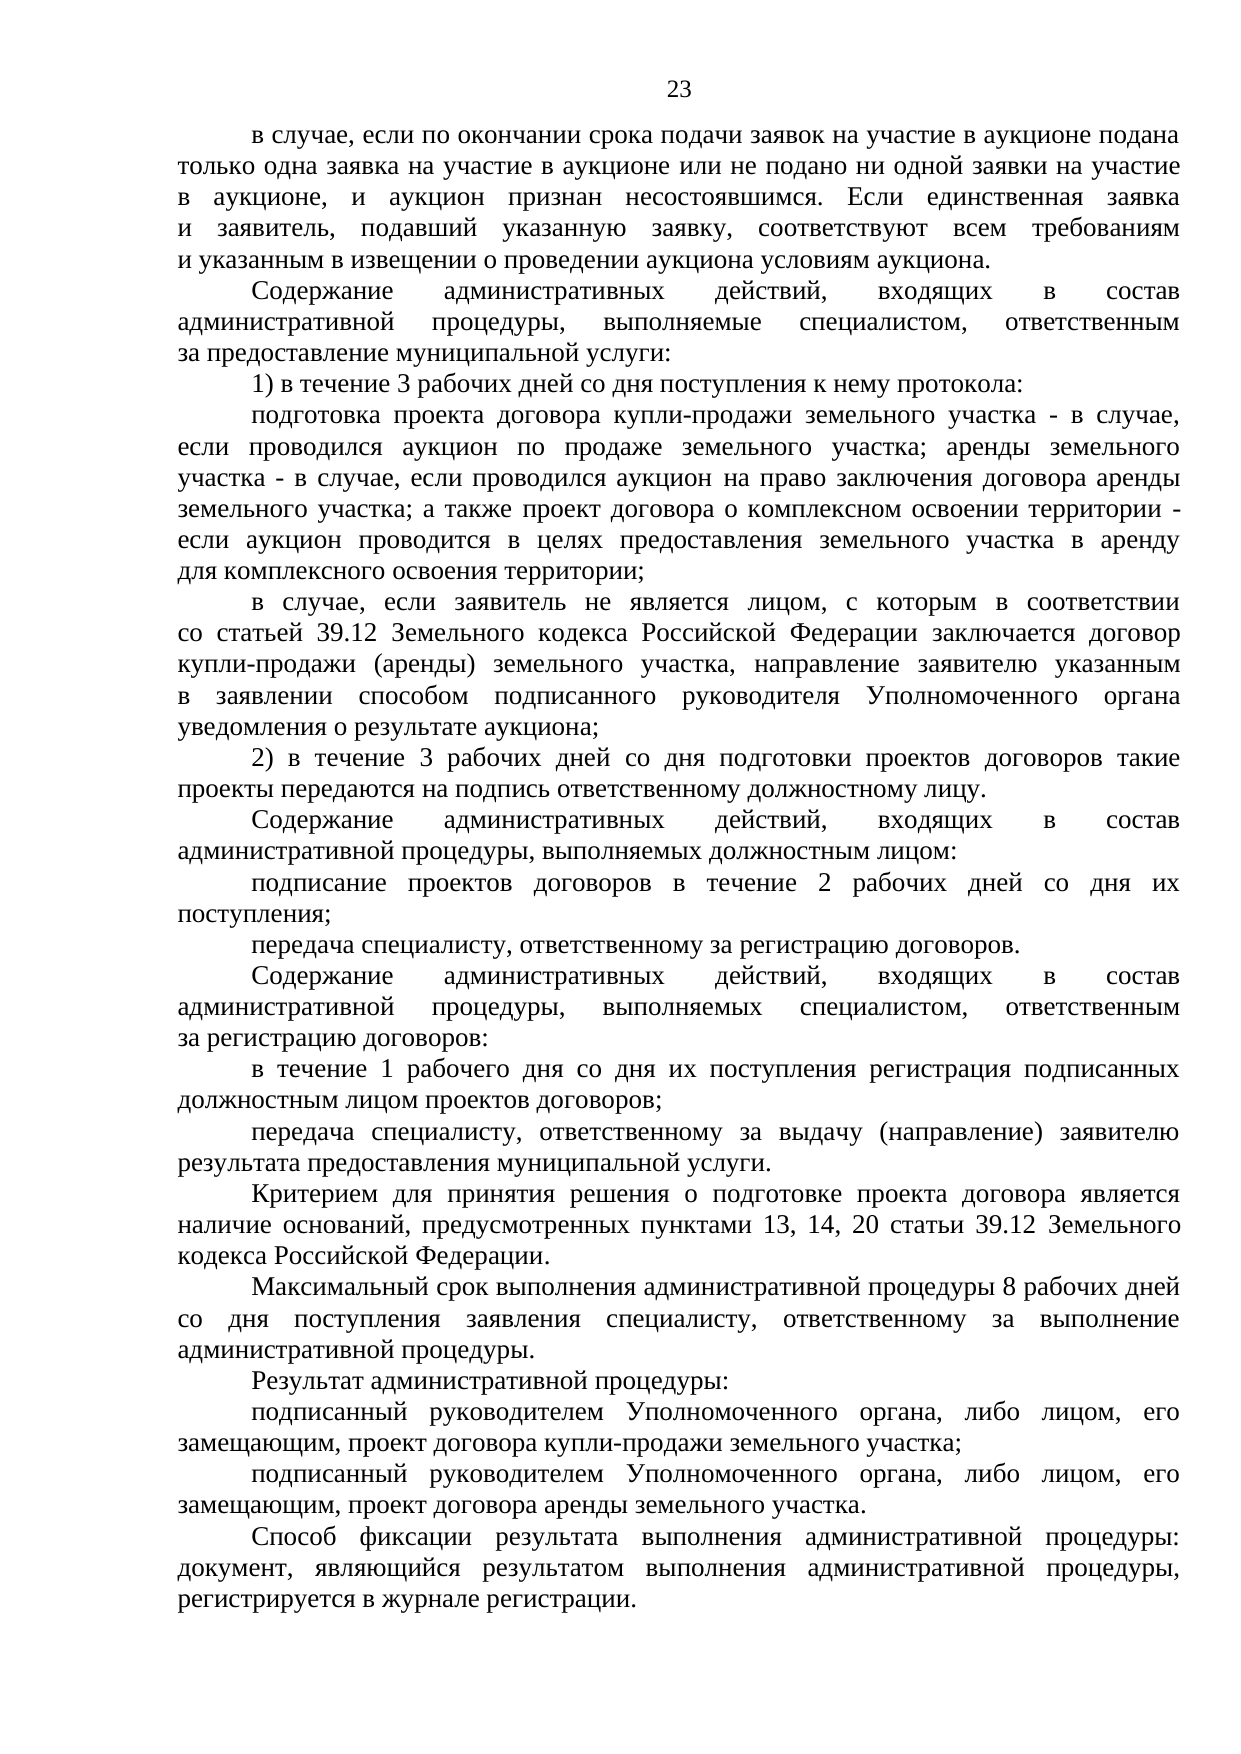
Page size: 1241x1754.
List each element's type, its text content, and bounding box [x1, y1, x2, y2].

text в случае, если заявитель не является лицом, с которым в соответствии со статьей 39.12 Земельного кодекса Российской Федерации заключается договор купли-продажи (аренды) земельного участка, направление заявителю указанным в заявлении способом подписанного руководителя Уполномоченного органа уведомления о результате аукциона; [177, 585, 1181, 741]
text Способ фиксации результата выполнения административной процедуры: документ, являющийся результатом выполнения административной процедуры, регистрируется в журнале регистрации. [177, 1520, 1181, 1613]
text передача специалисту, ответственному за выдачу (направление) заявителю результата предоставления муниципальной услуги. [177, 1115, 1181, 1177]
text подписание проектов договоров в течение 2 рабочих дней со дня их поступления; [177, 866, 1181, 928]
text в случае, если по окончании срока подачи заявок на участие в аукционе подана только одна заявка на участие в аукционе или не подано ни одной заявки на участие в аукционе, и аукцион признан несостоявшимся. Если единственная заявка и заявитель, подавший указанную заявку, соответствуют всем требованиям и указанным в извещении о проведении аукциона условиям аукциона. [177, 118, 1181, 274]
text 1) в течение 3 рабочих дней со дня поступления к нему протокола: [177, 367, 1181, 398]
text в течение 1 рабочего дня со дня их поступления регистрация подписанных должностным лицом проектов договоров; [177, 1052, 1181, 1115]
text Результат административной процедуры: [177, 1364, 1181, 1395]
text Содержание административных действий, входящих в состав административной процедуры, выполняемых должностным лицом: [177, 803, 1181, 866]
text 2) в течение 3 рабочих дней со дня подготовки проектов договоров такие проекты передаются на подпись ответственному должностному лицу. [177, 741, 1181, 803]
text подготовка проекта договора купли-продажи земельного участка - в случае, если проводился аукцион по продаже земельного участка; аренды земельного участка - в случае, если проводился аукцион на право заключения договора аренды земельного участка; а также проект договора о комплексном освоении территории - если аукцион проводится в целях предоставления земельного участка в аренду для комплексного освоения территории; [177, 398, 1181, 585]
text Содержание административных действий, входящих в состав административной процедуры, выполняемых специалистом, ответственным за регистрацию договоров: [177, 959, 1181, 1052]
text Содержание административных действий, входящих в состав административной процедуры, выполняемые специалистом, ответственным за предоставление муниципальной услуги: [177, 274, 1181, 367]
text передача специалисту, ответственному за регистрацию договоров. [177, 928, 1181, 959]
text подписанный руководителем Уполномоченного органа, либо лицом, его замещающим, проект договора аренды земельного участка. [177, 1457, 1181, 1520]
text Критерием для принятия решения о подготовке проекта договора является наличие оснований, предусмотренных пунктами 13, 14, 20 статьи 39.12 Земельного кодекса Российской Федерации. [177, 1177, 1181, 1271]
text Максимальный срок выполнения административной процедуры 8 рабочих дней со дня поступления заявления специалисту, ответственному за выполнение административной процедуры. [177, 1271, 1181, 1364]
text подписанный руководителем Уполномоченного органа, либо лицом, его замещающим, проект договора купли-продажи земельного участка; [177, 1395, 1181, 1457]
